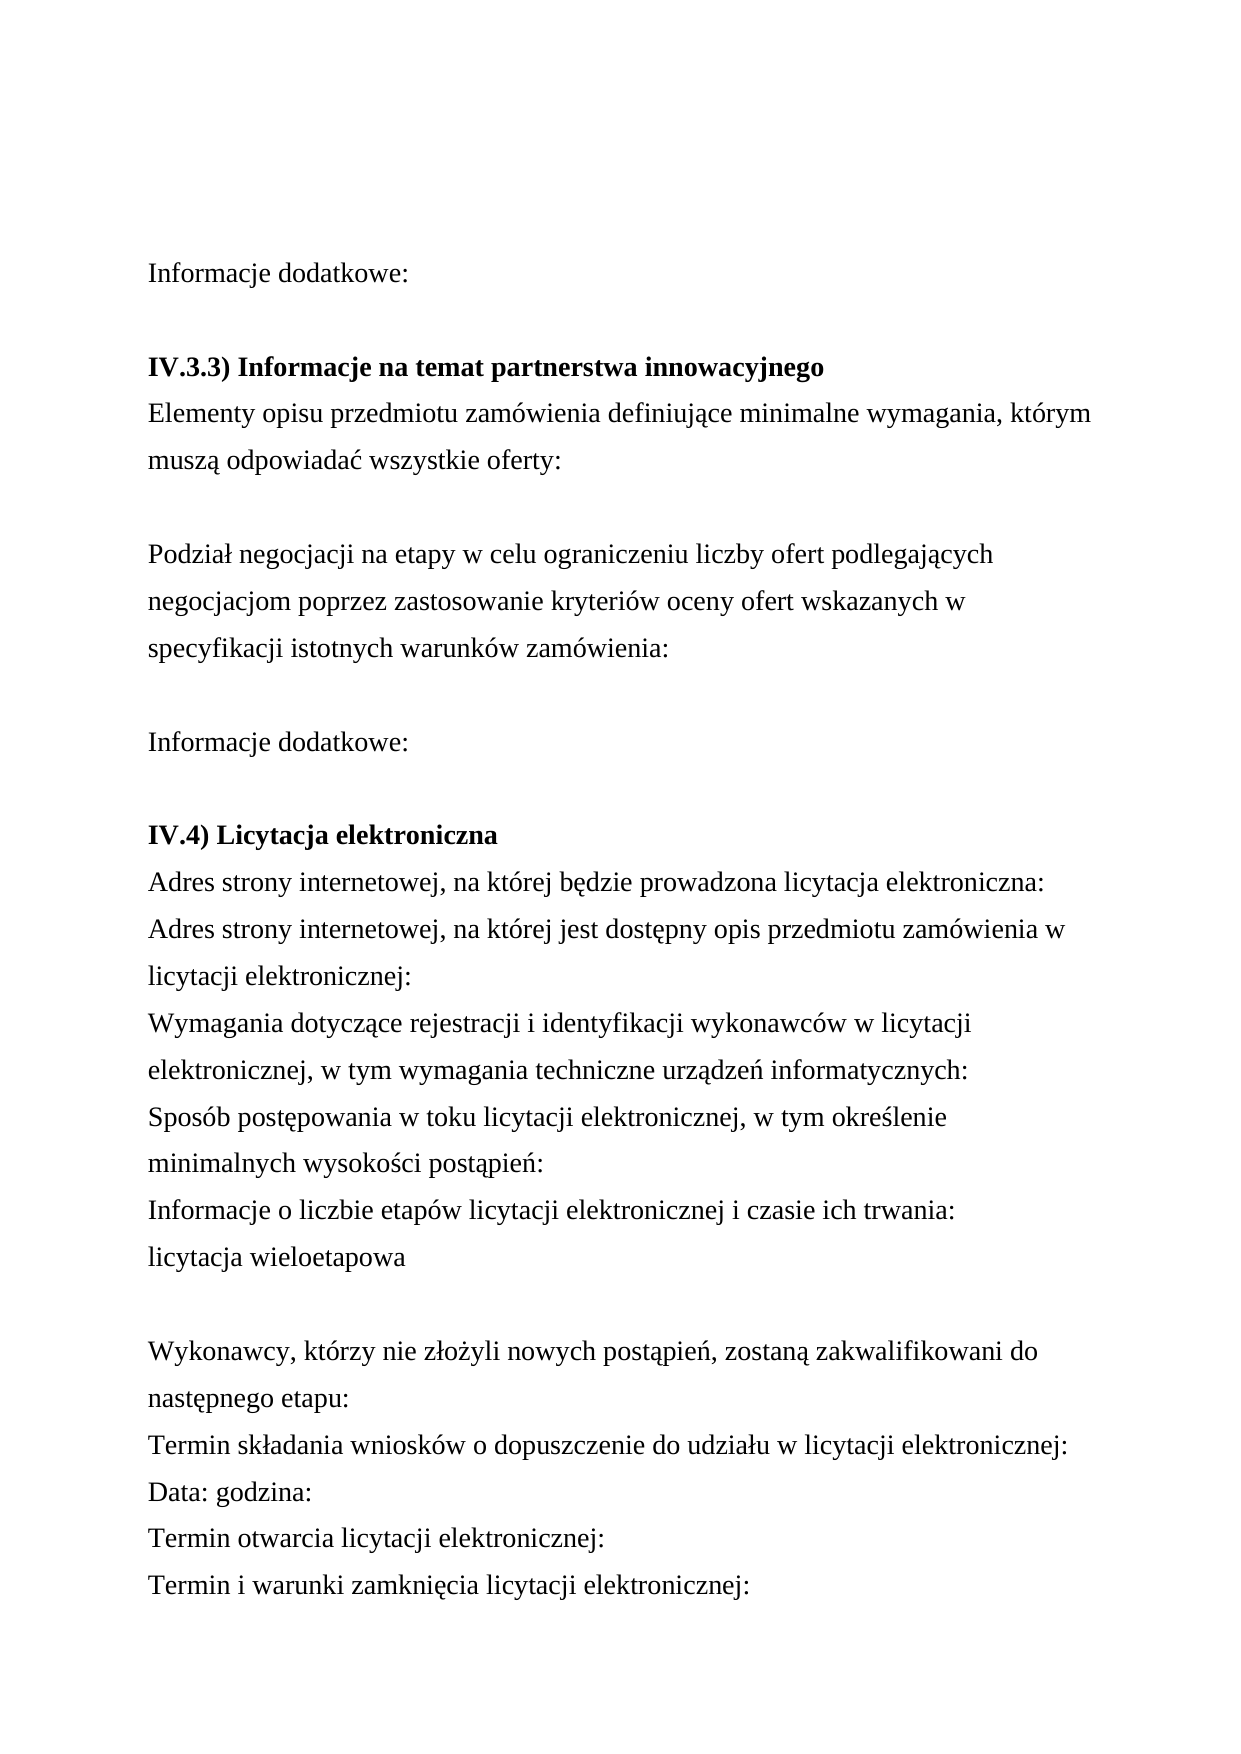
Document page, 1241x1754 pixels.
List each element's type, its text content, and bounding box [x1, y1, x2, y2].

text Informacje o liczbie etapów licytacji elektronicznej i czasie ich trwania: [148, 1179, 1093, 1226]
text Termin i warunki zamknięcia licytacji elektronicznej: [148, 1554, 1093, 1601]
text Termin składania wniosków o dopuszczenie do udziału w licytacji elektronicznej: Data: godzina: Termin otwarcia licytacji elektronicznej: [148, 1413, 1093, 1554]
text Wymagania dotyczące rejestracji i identyfikacji wykonawców w licytacji elektronicznej, w tym wymagania techniczne urządzeń informatycznych: [148, 991, 1093, 1085]
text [148, 148, 1093, 898]
text Sposób postępowania w toku licytacji elektronicznej, w tym określenie minimalnych wysokości postąpień: [148, 1085, 1093, 1179]
text Adres strony internetowej, na której jest dostępny opis przedmiotu zamówienia w licytacji elektronicznej: [148, 898, 1093, 991]
text licytacja wieloetapowa Wykonawcy, którzy nie złożyli nowych postąpień, zostaną zakwalifikowani do następnego etapu: [148, 1226, 1093, 1413]
